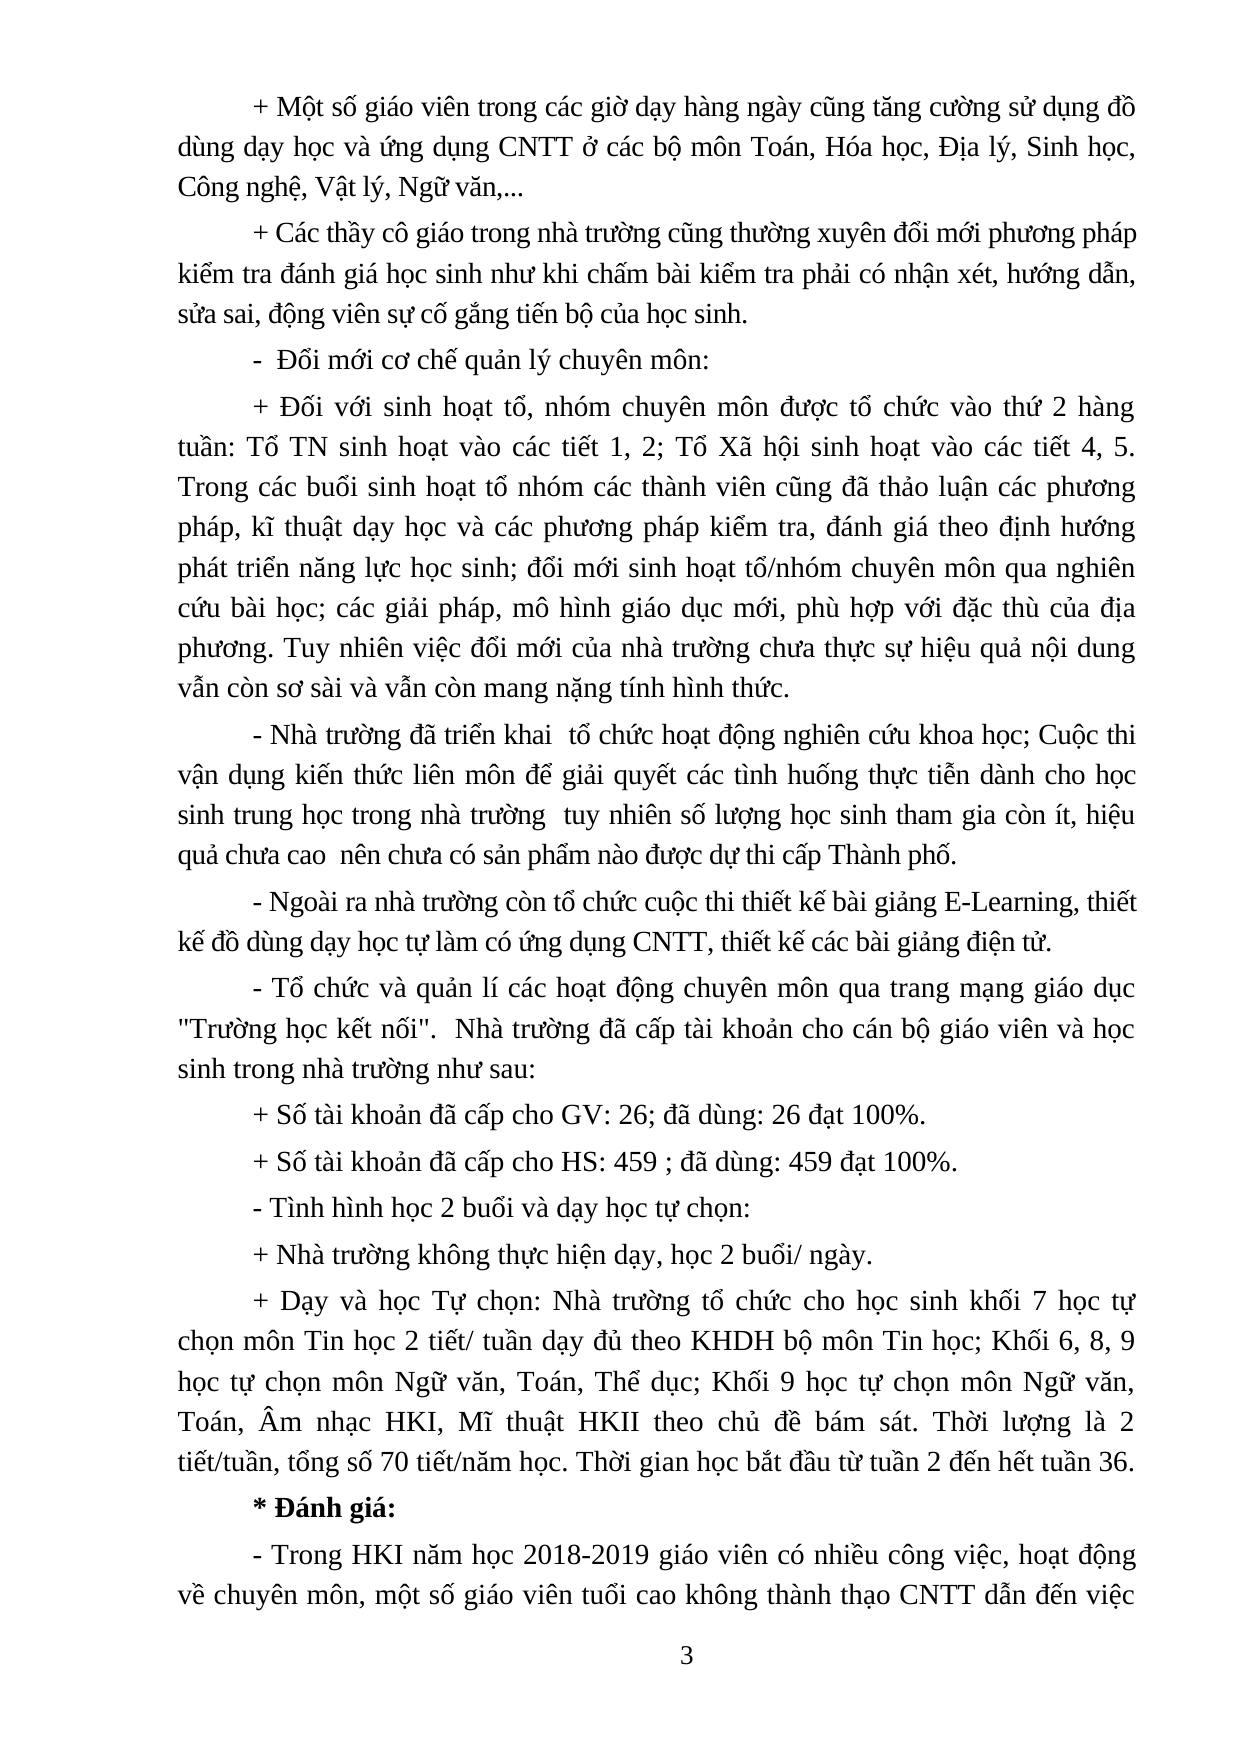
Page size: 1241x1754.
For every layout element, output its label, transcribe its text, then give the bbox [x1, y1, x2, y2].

text + Các thầy cô giáo trong nhà trường cũng thường xuyên đổi mới phương pháp kiểm tra đánh giá học sinh như khi chấm bài kiểm tra phải có nhận xét, hướng dẫn, sửa sai, động viên sự cố gắng tiến bộ của học sinh. [177, 216, 1137, 329]
text + Nhà trường không thực hiện dạy, học 2 buổi/ ngày. [177, 1237, 1137, 1270]
text - Tình hình học 2 buổi và dạy học tự chọn: [177, 1190, 1137, 1224]
text - Nhà trường đã triển khai tổ chức hoạt động nghiên cứu khoa học; Cuộc thi vận dụng kiến thức liên môn để giải quyết các tình huống thực tiễn dành cho học sinh trung học trong nhà trường tuy nhiên số lượng học sinh tham gia còn ít, hiệu quả chưa cao nên chưa có sản phẩm nào được dự thi cấp Thành phố. [177, 717, 1137, 871]
text + Dạy và học Tự chọn: Nhà trường tổ chức cho học sinh khối 7 học tự chọn môn Tin học 2 tiết/ tuần dạy đủ theo KHDH bộ môn Tin học; Khối 6, 8, 9 học tự chọn môn Ngữ văn, Toán, Thể dục; Khối 9 học tự chọn môn Ngữ văn, Toán, Âm nhạc HKI, Mĩ thuật HKII theo chủ đề bám sát. Thời lượng là 2 tiết/tuần, tổng số 70 tiết/năm học. Thời gian học bắt đầu từ tuần 2 đến hết tuần 36. [177, 1283, 1137, 1478]
text * Đánh giá: [177, 1491, 1137, 1524]
text - Ngoài ra nhà trường còn tổ chức cuộc thi thiết kế bài giảng E-Learning, thiết kế đồ dùng dạy học tự làm có ứng dụng CNTT, thiết kế các bài giảng điện tử. [177, 884, 1137, 958]
text + Đối với sinh hoạt tổ, nhóm chuyên môn được tổ chức vào thứ 2 hàng tuần: Tổ TN sinh hoạt vào các tiết 1, 2; Tổ Xã hội sinh hoạt vào các tiết 4, 5. Trong các buổi sinh hoạt tổ nhóm các thành viên cũng đã thảo luận các phương pháp, kĩ thuật dạy học và các phương pháp kiểm tra, đánh giá theo định hướng phát triển năng lực học sinh; đổi mới sinh hoạt tổ/nhóm chuyên môn qua nghiên cứu bài học; các giải pháp, mô hình giáo dục mới, phù hợp với đặc thù của địa phương. Tuy nhiên việc đổi mới của nhà trường chưa thực sự hiệu quả nội dung vẫn còn sơ sài và vẫn còn mang nặng tính hình thức. [177, 389, 1137, 704]
text + Số tài khoản đã cấp cho GV: 26; đã dùng: 26 đạt 100%. [177, 1097, 1137, 1131]
text + Một số giáo viên trong các giờ dạy hàng ngày cũng tăng cường sử dụng đồ dùng dạy học và ứng dụng CNTT ở các bộ môn Toán, Hóa học, Địa lý, Sinh học, Công nghệ, Vật lý, Ngữ văn,... [177, 89, 1137, 203]
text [177, 1537, 1137, 1611]
text + Số tài khoản đã cấp cho HS: 459 ; đã dùng: 459 đạt 100%. [177, 1144, 1137, 1177]
text - Tổ chức và quản lí các hoạt động chuyên môn qua trang mạng giáo dục "Trường học kết nối". Nhà trường đã cấp tài khoản cho cán bộ giáo viên và học sinh trong nhà trường như sau: [177, 971, 1137, 1084]
text - Đổi mới cơ chế quản lý chuyên môn: [177, 342, 1137, 376]
